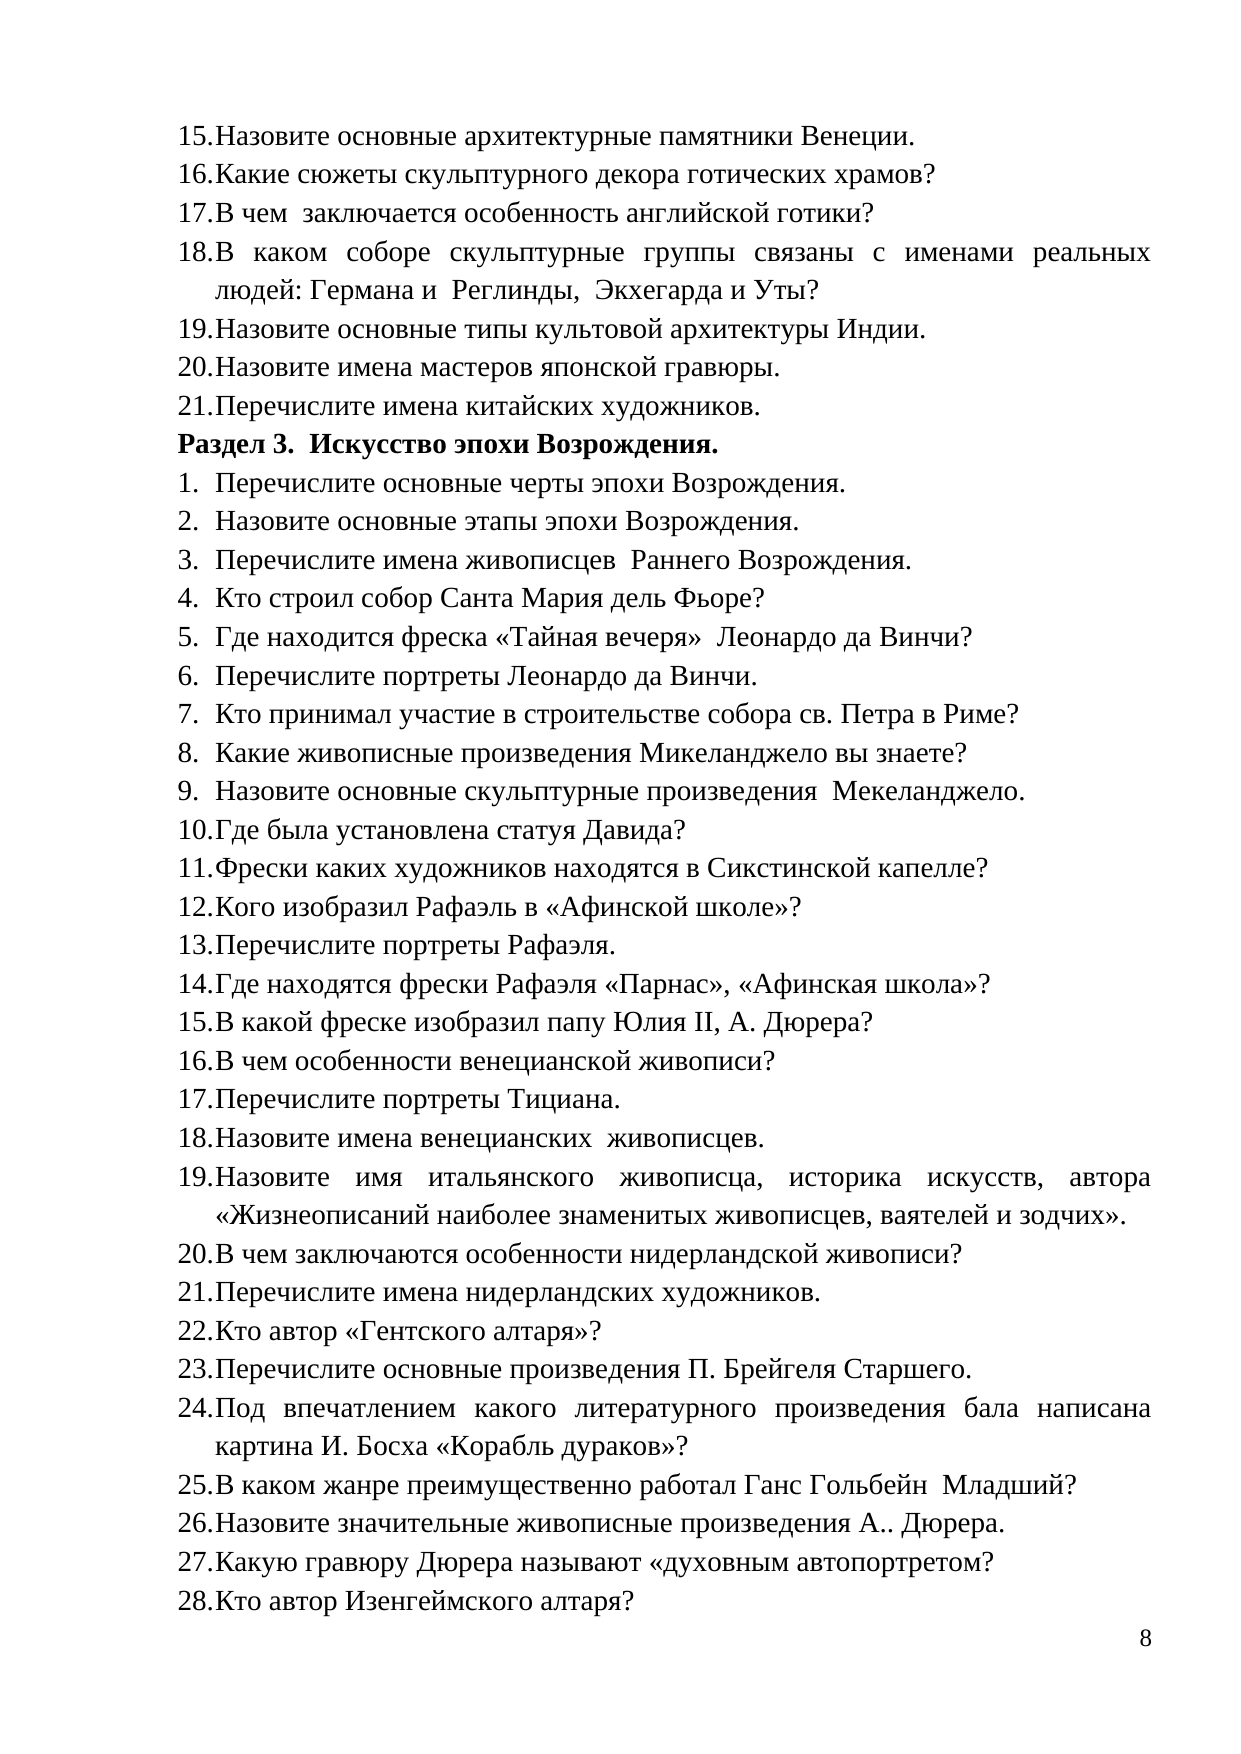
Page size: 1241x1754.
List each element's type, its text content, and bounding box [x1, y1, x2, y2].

list Кого изобразил Рафаэль в «Афинской школе»? [177, 889, 1152, 922]
list Назовите основные архитектурные памятники Венеции. [177, 118, 1152, 152]
list В какой фреске изобразил папу Юлия II, А. Дюрера? [177, 1004, 1152, 1038]
list Какую гравюру Дюрера называют «духовным автопортретом? [177, 1544, 1152, 1578]
list Кто строил собор Санта Мария дель Фьоре? [177, 581, 1152, 614]
list Перечислите портреты Рафаэля. [177, 927, 1152, 961]
list Назовите основные скульптурные произведения Мекеланджело. [177, 773, 1152, 807]
list Назовите основные этапы эпохи Возрождения. [177, 503, 1152, 537]
list Назовите значительные живописные произведения А.. Дюрера. [177, 1506, 1152, 1539]
list В чем особенности венецианской живописи? [177, 1043, 1152, 1077]
text Раздел 3. Искусство эпохи Возрождения. [177, 426, 1152, 460]
list Назовите имена венецианских живописцев. [177, 1120, 1152, 1154]
list Какие живописные произведения Микеланджело вы знаете? [177, 735, 1152, 768]
list Назовите имена мастеров японской гравюры. [177, 349, 1152, 383]
list В чем заключается особенность английской готики? [177, 195, 1152, 229]
list В чем заключаются особенности нидерландской живописи? [177, 1236, 1152, 1269]
list Под впечатлением какого литературного произведения бала написана картина И. Босха «Корабль дураков»? [177, 1390, 1152, 1462]
list В каком соборе скульптурные группы связаны с именами реальных людей: Германа и Реглинды, Экхегарда и Уты? [177, 234, 1152, 306]
list Перечислите имена живописцев Раннего Возрождения. [177, 542, 1152, 576]
list Кто автор Изенгеймского алтаря? [177, 1583, 1152, 1616]
list Перечислите портреты Леонардо да Винчи. [177, 658, 1152, 691]
list Назовите основные типы культовой архитектуры Индии. [177, 311, 1152, 344]
list Какие сюжеты скульптурного декора готических храмов? [177, 157, 1152, 190]
list Фрески каких художников находятся в Сикстинской капелле? [177, 850, 1152, 884]
list Перечислите имена китайских художников. [177, 388, 1152, 421]
list Кто автор «Гентского алтаря»? [177, 1313, 1152, 1346]
list Где находятся фрески Рафаэля «Парнас», «Афинская школа»? [177, 966, 1152, 999]
list Перечислите основные черты эпохи Возрождения. [177, 465, 1152, 498]
list Где была установлена статуя Давида? [177, 812, 1152, 845]
list Перечислите имена нидерландских художников. [177, 1274, 1152, 1308]
list В каком жанре преимущественно работал Ганс Гольбейн Младший? [177, 1467, 1152, 1501]
list Перечислите портреты Тициана. [177, 1082, 1152, 1115]
list Перечислите основные произведения П. Брейгеля Старшего. [177, 1351, 1152, 1385]
list Назовите имя итальянского живописца, историка искусств, автора «Жизнеописаний наиболее знаменитых живописцев, ваятелей и зодчих». [177, 1159, 1152, 1231]
list Кто принимал участие в строительстве собора св. Петра в Риме? [177, 696, 1152, 730]
list Где находится фреска «Тайная вечеря» Леонардо да Винчи? [177, 619, 1152, 653]
